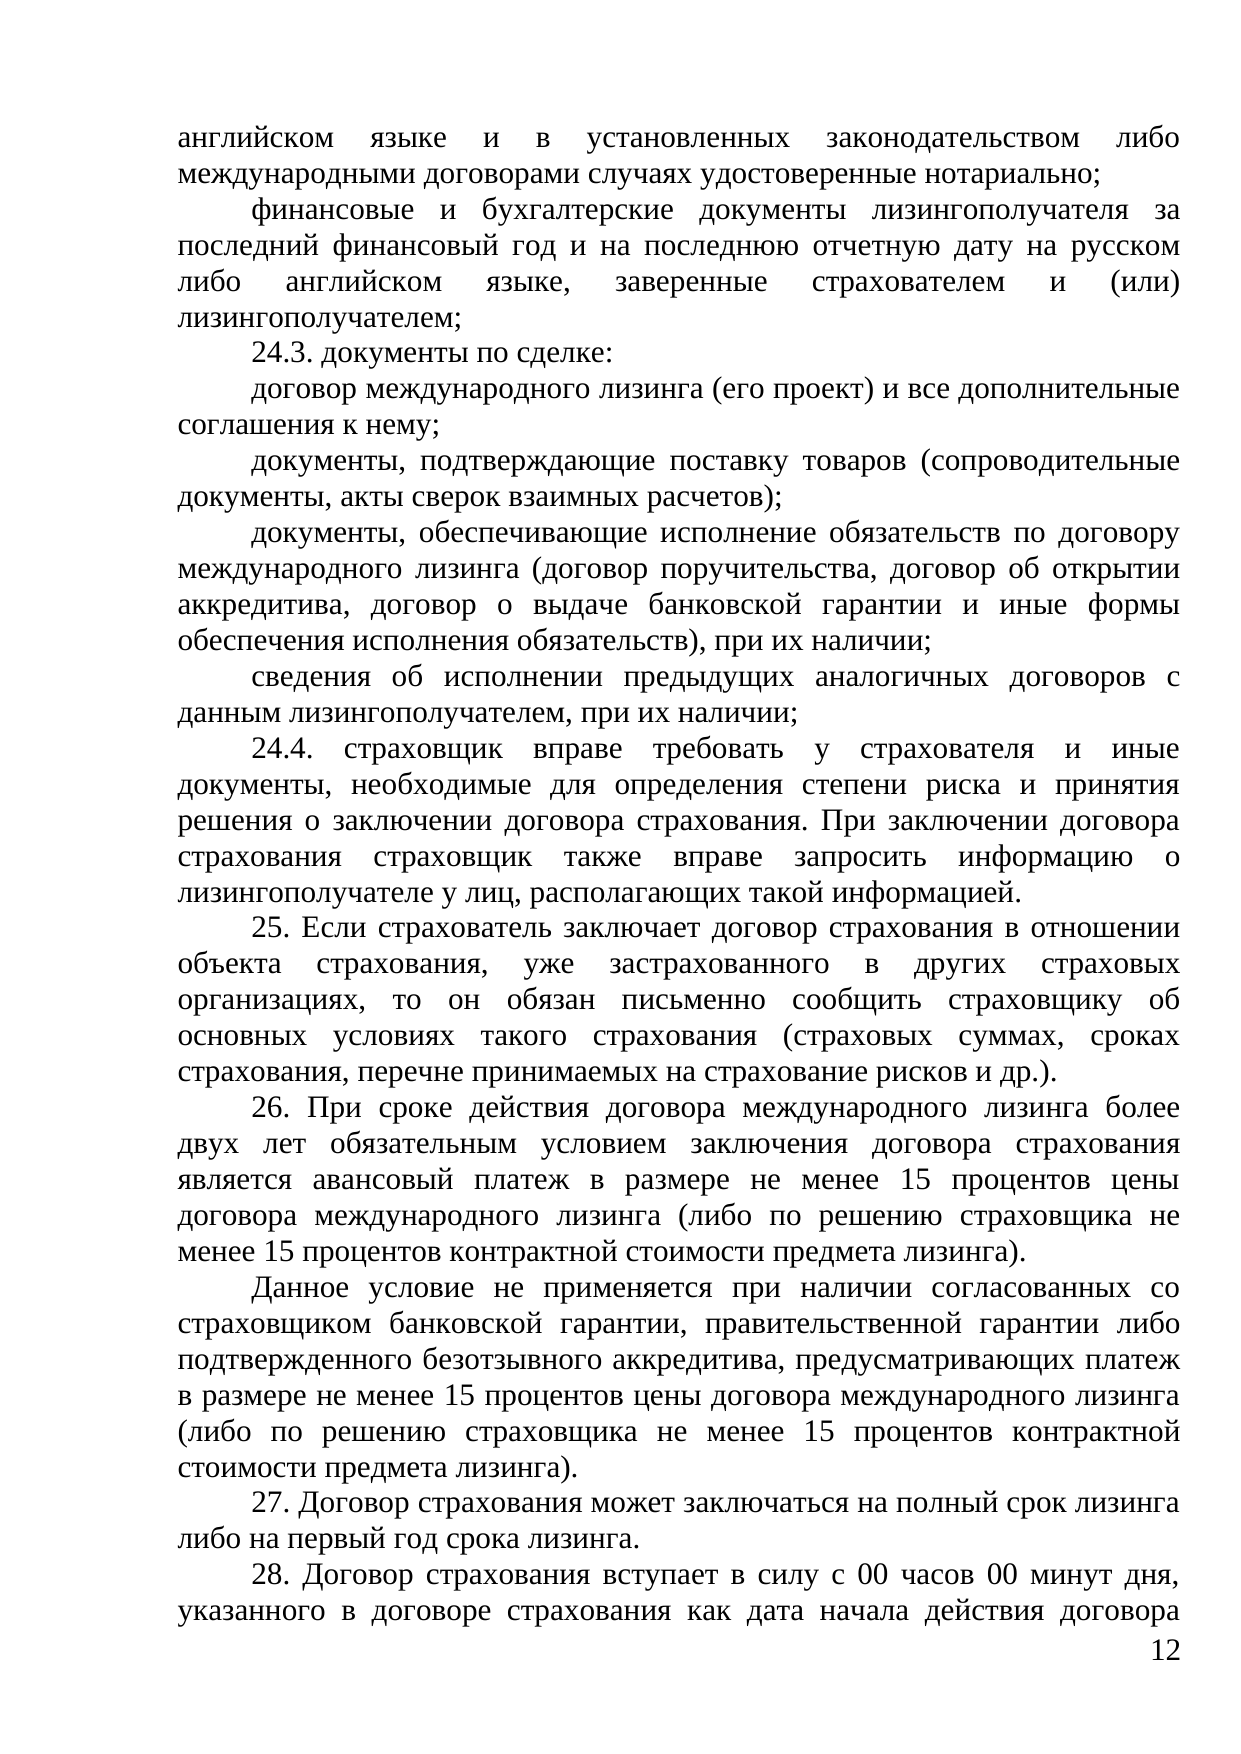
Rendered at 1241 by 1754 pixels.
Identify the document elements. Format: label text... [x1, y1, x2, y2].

text 24.3. документы по сделке: [177, 334, 1181, 370]
text документы, обеспечивающие исполнение обязательств по договору международного лизинга (договор поручительства, договор об открытии аккредитива, договор о выдаче банковской гарантии и иные формы обеспечения исполнения обязательств), при их наличии; [177, 513, 1181, 657]
text сведения об исполнении предыдущих аналогичных договоров с данным лизингополучателем, при их наличии; [177, 657, 1181, 729]
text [177, 118, 1181, 190]
text 27. Договор страхования может заключаться на полный срок лизинга либо на первый год срока лизинга. [177, 1484, 1181, 1556]
text Данное условие не применяется при наличии согласованных со страховщиком банковской гарантии, правительственной гарантии либо подтвержденного безотзывного аккредитива, предусматривающих платеж в размере не менее 15 процентов цены договора международного лизинга (либо по решению страховщика не менее 15 процентов контрактной стоимости предмета лизинга). [177, 1268, 1181, 1484]
text 25. Если страхователь заключает договор страхования в отношении объекта страхования, уже застрахованного в других страховых организациях, то он обязан письменно сообщить страховщику об основных условиях такого страхования (страховых суммах, сроках страхования, перечне принимаемых на страхование рисков и др.). [177, 909, 1181, 1088]
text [177, 1556, 1181, 1627]
text документы, подтверждающие поставку товаров (сопроводительные документы, акты сверок взаимных расчетов); [177, 442, 1181, 513]
text 24.4. страховщик вправе требовать у страхователя и иные документы, необходимые для определения степени риска и принятия решения о заключении договора страхования. При заключении договора страхования страховщик также вправе запросить информацию о лизингополучателе у лиц, располагающих такой информацией. [177, 729, 1181, 909]
text 26. При сроке действия договора международного лизинга более двух лет обязательным условием заключения договора страхования является авансовый платеж в размере не менее 15 процентов цены договора международного лизинга (либо по решению страховщика не менее 15 процентов контрактной стоимости предмета лизинга). [177, 1088, 1181, 1268]
text договор международного лизинга (его проект) и все дополнительные соглашения к нему; [177, 370, 1181, 442]
text финансовые и бухгалтерские документы лизингополучателя за последний финансовый год и на последнюю отчетную дату на русском либо английском языке, заверенные страхователем и (или) лизингополучателем; [177, 190, 1181, 334]
